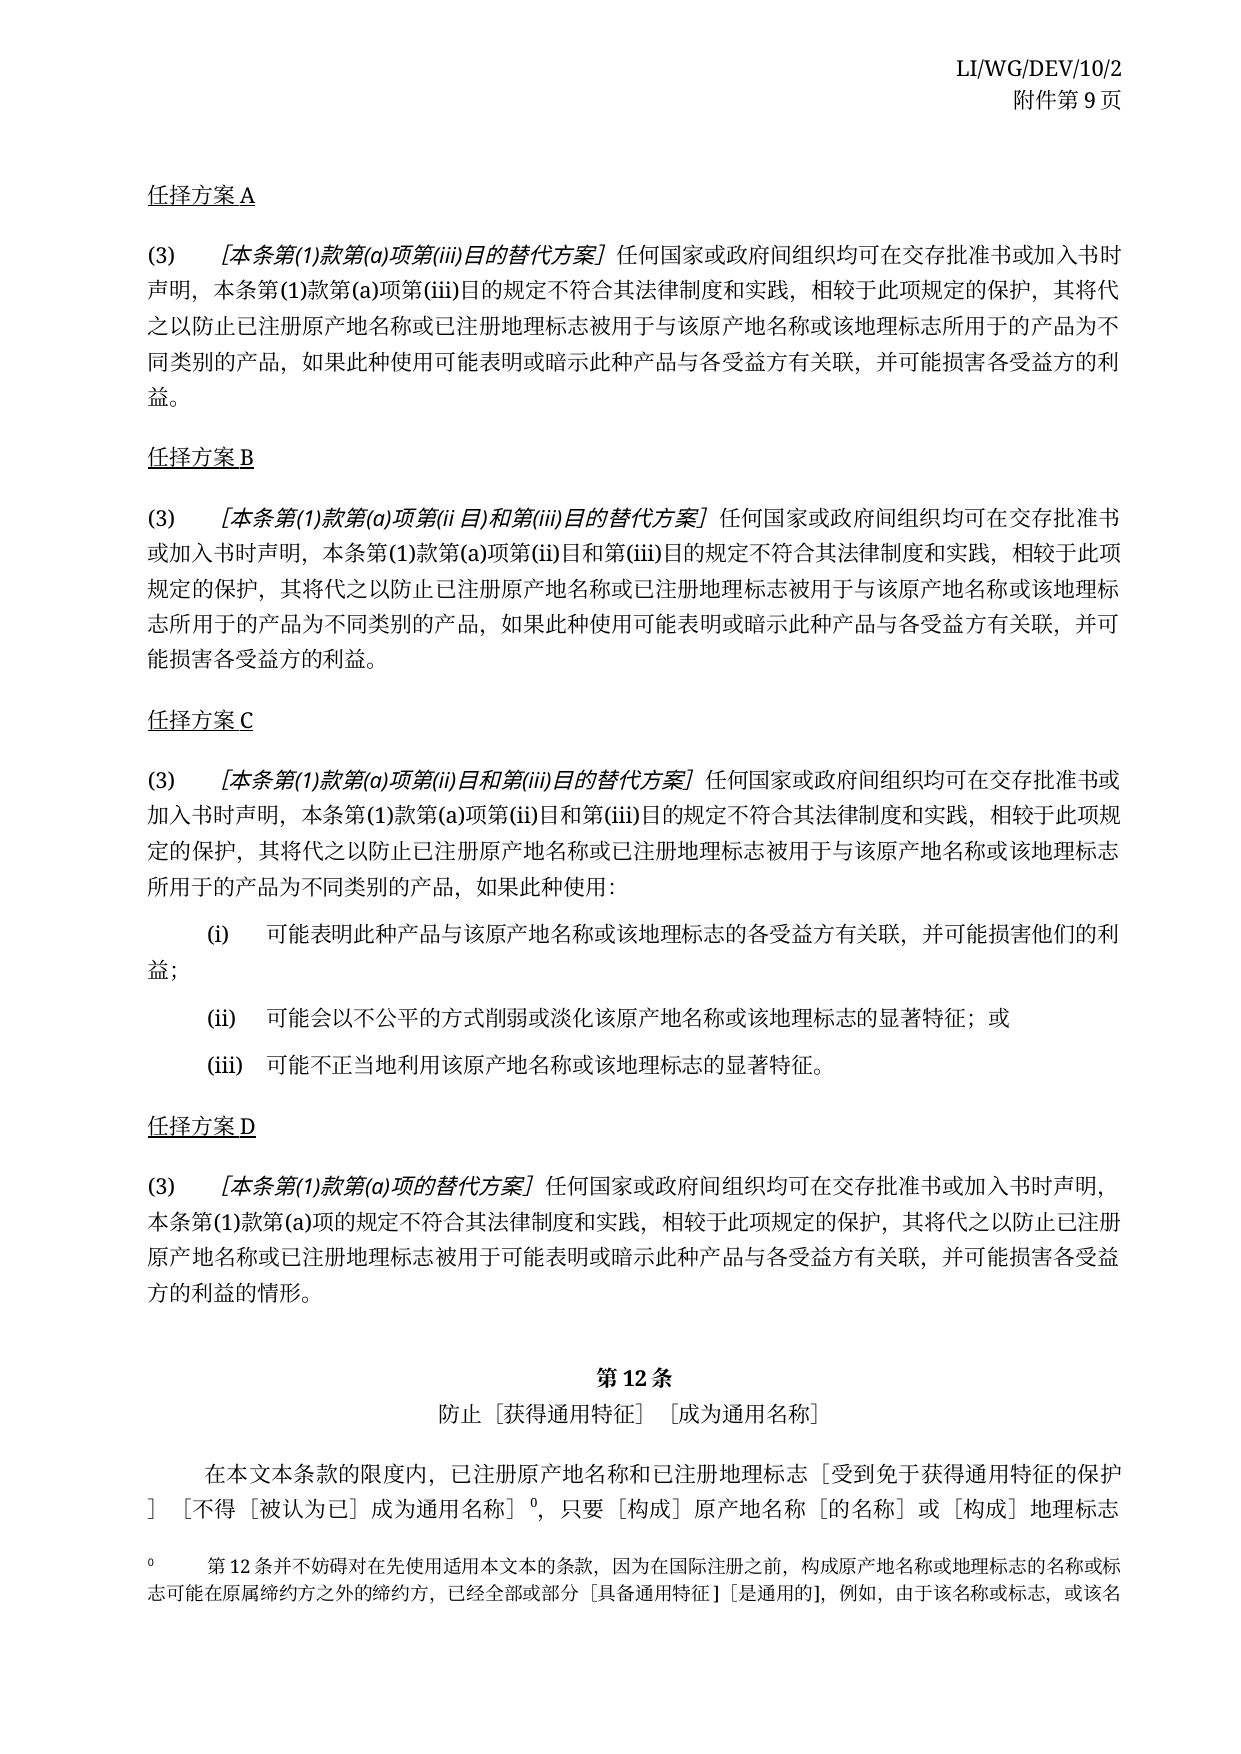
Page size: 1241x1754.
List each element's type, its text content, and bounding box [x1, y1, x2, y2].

text (3) ［本条第(1)款第(a)项的替代方案］任何国家或政府间组织均可在交存批准书或加入书时声明，本条第(1)款第(a)项的规定不符合其法律制度和实践，相较于此项规定的保护，其将代之以防止已注册原产地名称或已注册地理标志被用于可能表明或暗示此种产品与各受益方有关联，并可能损害各受益方的利益的情形。 [148, 1166, 1122, 1307]
text (3) ［本条第(1)款第(a)项第(ii)目和第(iii)目的替代方案］任何国家或政府间组织均可在交存批准书或加入书时声明，本条第(1)款第(a)项第(ii)目和第(iii)目的规定不符合其法律制度和实践，相较于此项规定的保护，其将代之以防止已注册原产地名称或已注册地理标志被用于与该原产地名称或该地理标志所用于的产品为不同类别的产品，如果此种使用： [148, 759, 1122, 901]
text (i) 可能表明此种产品与该原产地名称或该地理标志的各受益方有关联，并可能损害他们的利‍益； [148, 914, 1122, 984]
text 第12条 [148, 1357, 1122, 1393]
text (3) ［本条第(1)款第(a)项第(ii目)和第(iii)目的替代方案］任何国家或政府间组织均可在交存批准书或加入书时声明，本条第(1)款第(a)项第(ii)目和第(iii)目的规定不符合其法律制度和实践，相较于此项规定的保护，其将代之以防止已注册原产地名称或已注册地理标志被用于与该原产地名称或该地理标志所用于的产品为不同类别的产品，如果此种使用可能表明或暗示此种产品与各受益方有关联，并可能损害各受益方的利益。 [148, 497, 1122, 674]
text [148, 1453, 1122, 1524]
text (iii) 可能不正当地利用该原产地名称或该地理标志的显著特征。 [148, 1045, 1122, 1080]
text 任择方案B [148, 437, 1122, 472]
text (ii) 可能会以不公平的方式削弱或淡化该原产地名称或该地理标志的显著特征；或 [148, 997, 1122, 1032]
text (3) ［本条第(1)款第(a)项第(iii)目的替代方案］任何国家或政府间组织均可在交存批准书或加入书时声明，本条第(1)款第(a)项第(iii)目的规定不符合其法律制度和实践，相较于此项规定的保护，其将代之以防止已注册原产地名称或已注册地理标志被用于与该原产地名称或该地理标志所用于的产品为不同类别的产品，如果此种使用可能表明或暗示此种产品与各受益方有关联，并可能损害各受益方的利益。 [148, 234, 1122, 412]
text 任择方案A [148, 174, 1122, 209]
text 任择方案D [148, 1105, 1122, 1141]
text 防止［获得通用特征］［成为通用名称］ [148, 1393, 1122, 1428]
text 任择方案C [148, 699, 1122, 734]
